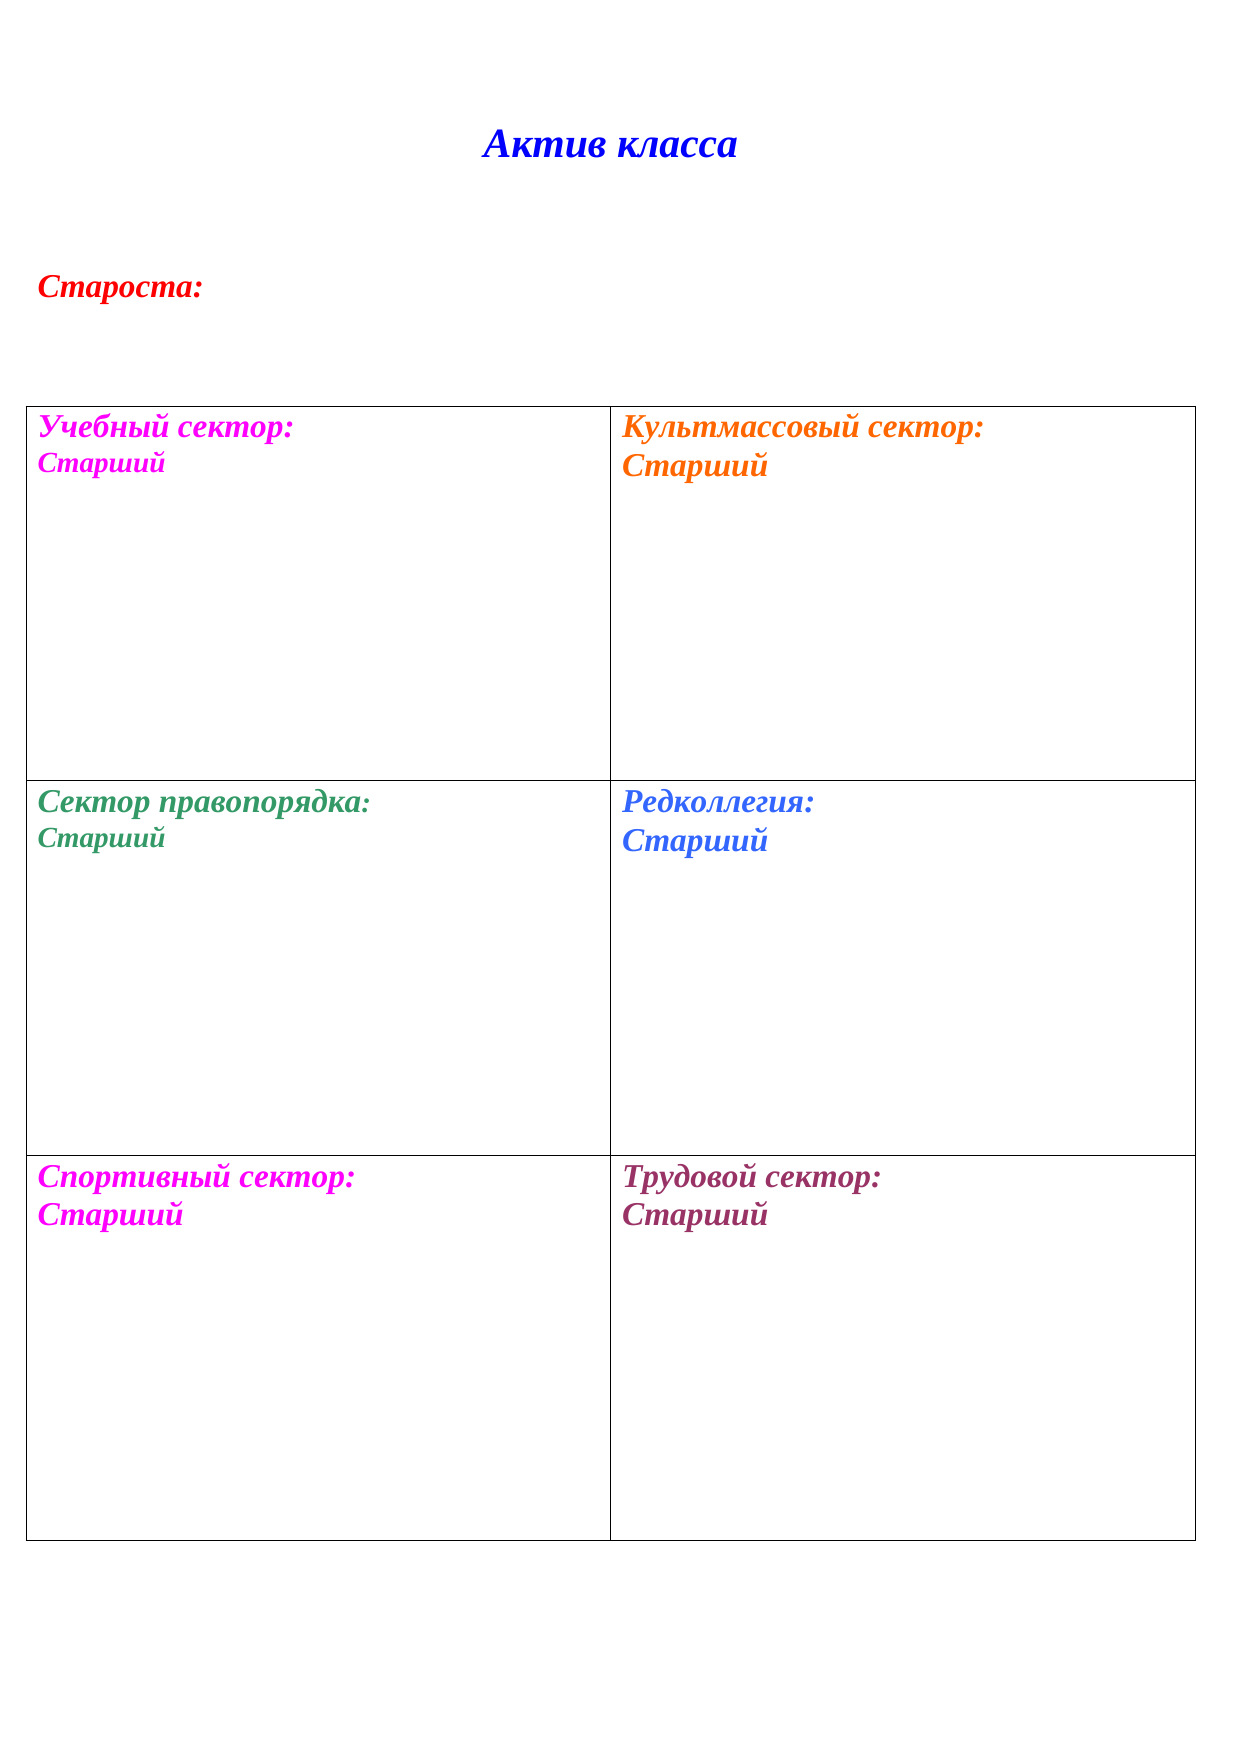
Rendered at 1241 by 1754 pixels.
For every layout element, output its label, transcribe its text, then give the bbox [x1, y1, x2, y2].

table_cell Спортивный сектор: Старший [27, 1156, 610, 1539]
table_header Учебный сектор: Старший [27, 407, 610, 780]
table_header Культмассовый сектор: Старший [611, 407, 1195, 780]
text Актив класса [37, 118, 1184, 166]
table_cell Трудовой сектор: Старший [611, 1156, 1195, 1539]
table_cell Сектор правопорядка: Старший [27, 781, 610, 1155]
text Староста: [37, 267, 1184, 305]
table_cell Редколлегия: Старший [611, 781, 1195, 1155]
